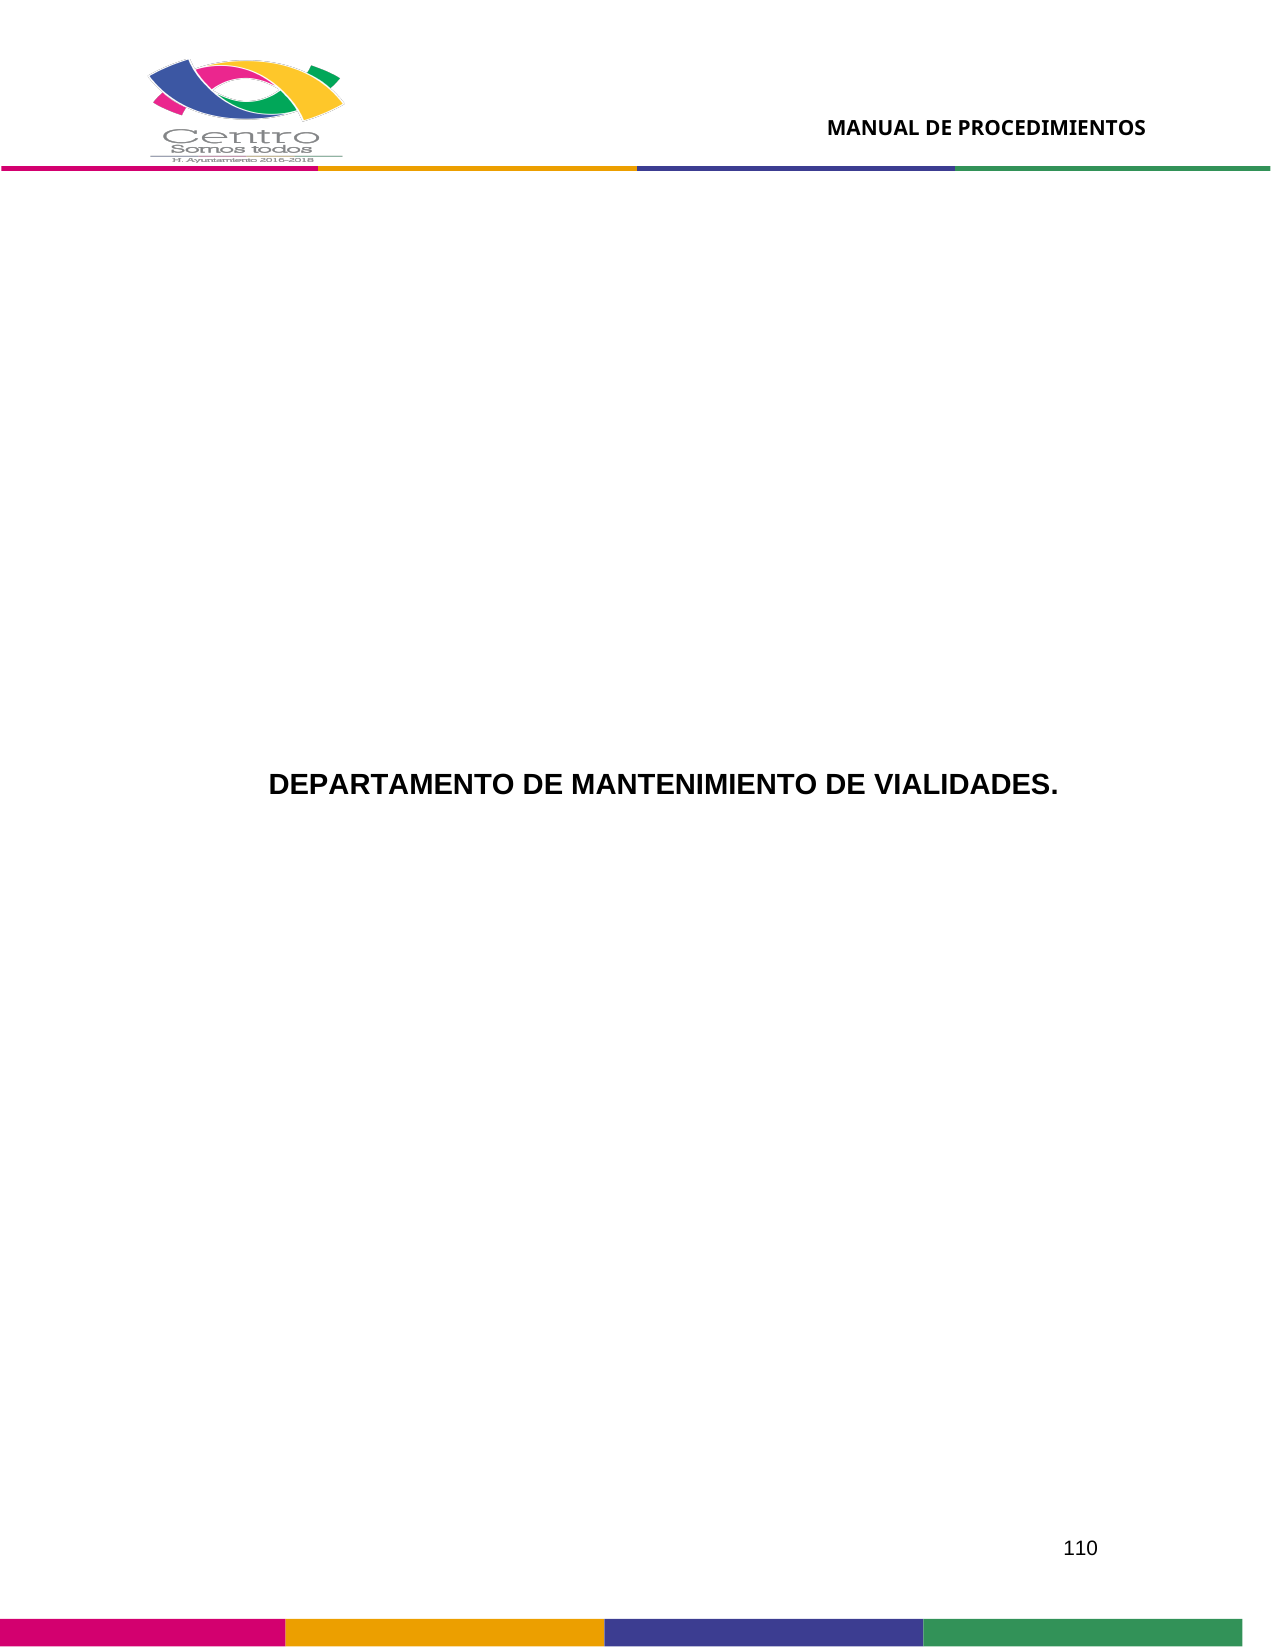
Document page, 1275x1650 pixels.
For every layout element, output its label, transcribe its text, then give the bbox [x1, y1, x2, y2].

text DEPARTAMENTO DE MANTENIMIENTO DE VIALIDADES. [229, 767, 1098, 800]
picture [147, 59, 345, 163]
picture [0, 166, 1271, 171]
